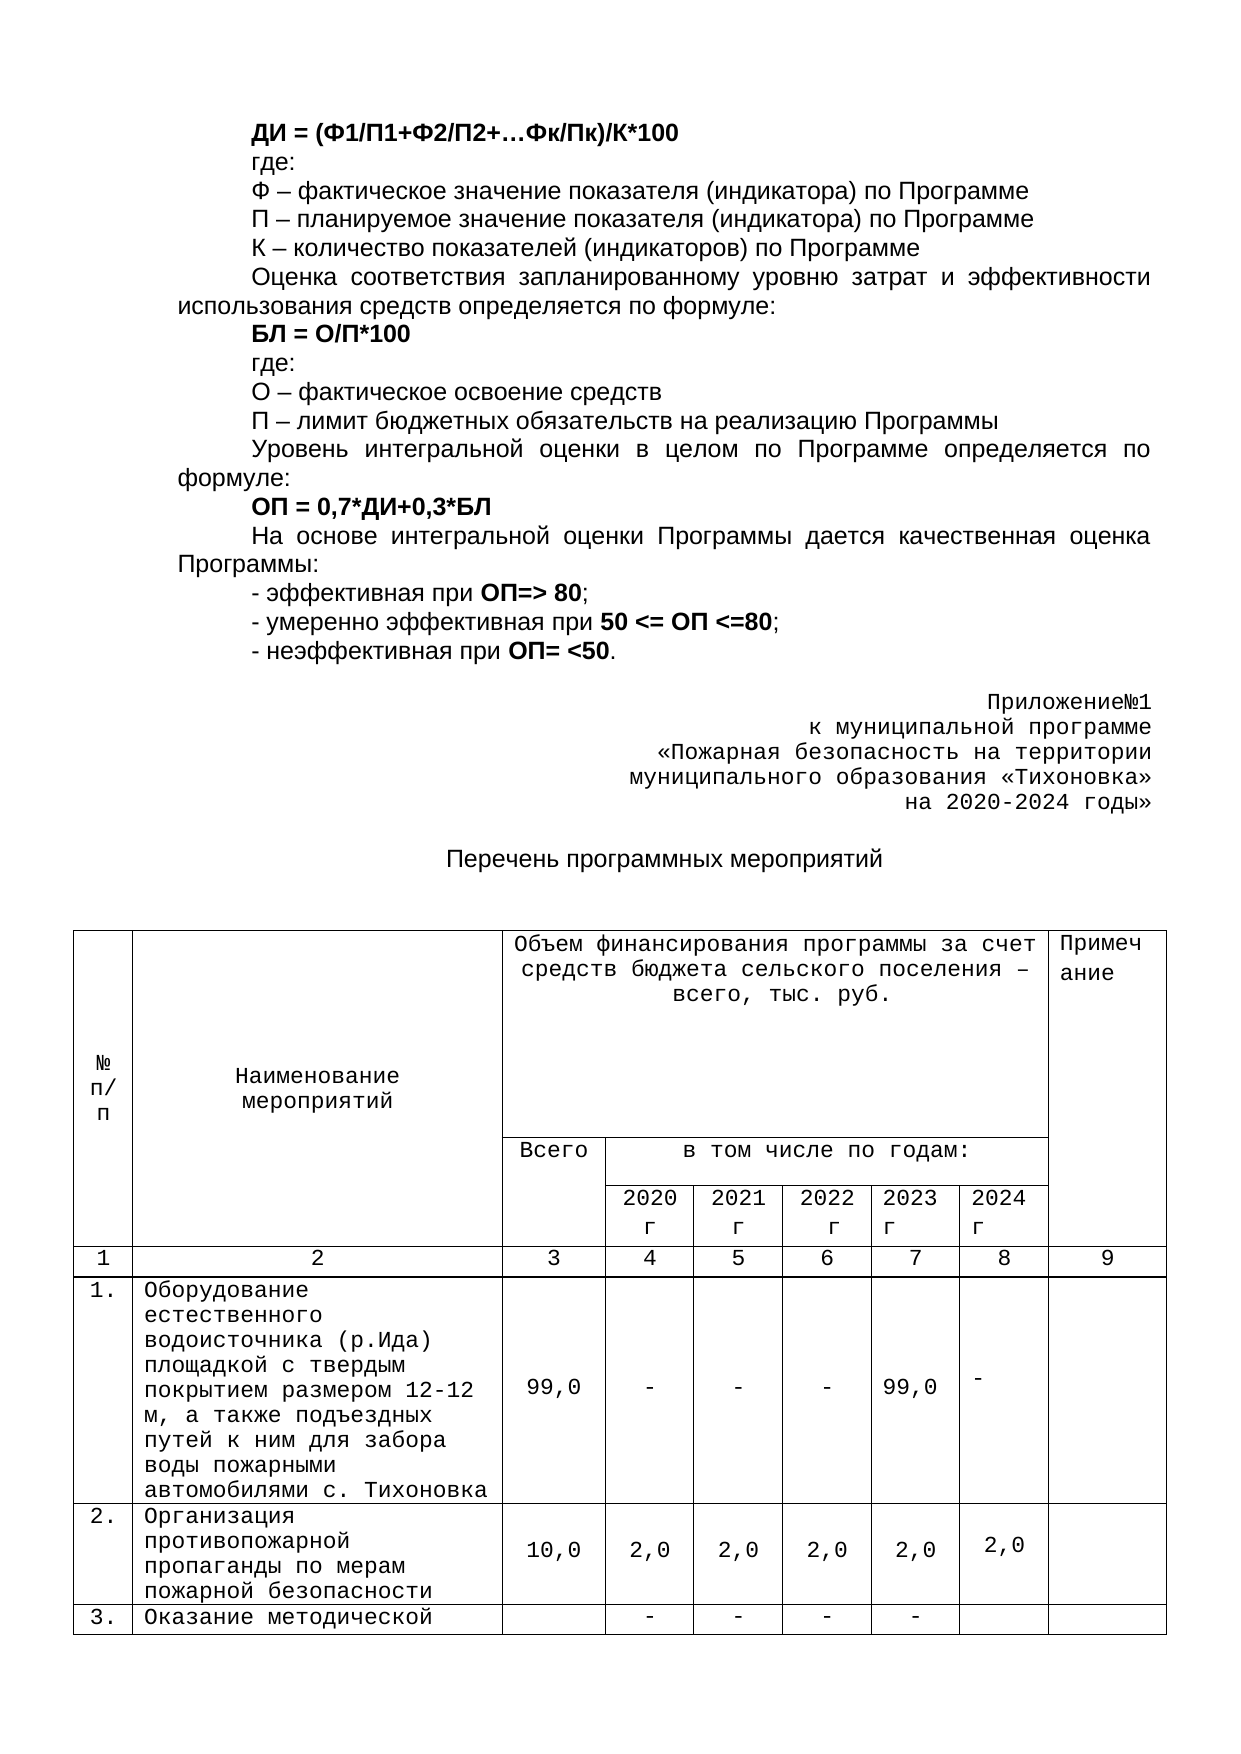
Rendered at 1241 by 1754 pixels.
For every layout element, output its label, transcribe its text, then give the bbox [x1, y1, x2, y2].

text «Пожарная безопасность на территории [177, 739, 1152, 764]
table_cell 2,0 [783, 1504, 871, 1603]
text муниципального образования «Тихоновка» [177, 764, 1152, 789]
list ОП = 0,7*ДИ+0,3*БЛ [177, 492, 1152, 521]
table_cell 4 [606, 1247, 693, 1276]
list Перечень программных мероприятий [177, 844, 1152, 873]
table_header Наименование мероприятий [133, 931, 502, 1246]
table_cell 2022 г [783, 1186, 871, 1246]
table_cell [1049, 1504, 1166, 1603]
table_cell 7 [872, 1247, 959, 1276]
table_cell 2,0 [606, 1504, 693, 1603]
table_cell 2,0 [872, 1504, 959, 1603]
list На основе интегральной оценки Программы дается качественная оценка Программы: [177, 521, 1152, 578]
table_cell - [606, 1605, 693, 1634]
table_cell 9 [1049, 1247, 1166, 1276]
table_cell [1049, 1605, 1166, 1634]
table_cell 2,0 [694, 1504, 782, 1603]
table_cell 1. [74, 1278, 132, 1502]
list О – фактическое освоение средств [177, 377, 1152, 406]
subtitle к муниципальной программе [177, 714, 1152, 739]
table_cell Оборудование естественного водоисточника (р.Ида) площадкой с твердым покрытием размером 12-12 м, а также подъездных путей к ним для забора воды пожарными автомобилями с. Тихоновка [133, 1278, 502, 1502]
table_cell в том числе по годам: [606, 1138, 1048, 1185]
list Оценка соответствия запланированному уровню затрат и эффективности использования средств определяется по формуле: [177, 262, 1152, 319]
table_cell 8 [960, 1247, 1048, 1276]
table_header № п/п [74, 931, 132, 1246]
table_cell 3 [503, 1247, 605, 1276]
table_cell - [694, 1278, 782, 1502]
table_cell [1049, 1278, 1166, 1502]
table_cell - [503, 1605, 605, 1634]
list БЛ = О/П*100 [177, 319, 1152, 348]
table_cell - [783, 1605, 871, 1634]
table_header Объем финансирования программы за счет средств бюджета сельского поселения – всего, тыс. руб. [503, 931, 1048, 1137]
list П – планируемое значение показателя (индикатора) по Программе [177, 204, 1152, 233]
table_cell - [960, 1278, 1048, 1502]
list - неэффективная при ОП= <50. [177, 636, 1152, 664]
table_cell 2,0 [960, 1504, 1048, 1603]
table_cell - [872, 1605, 959, 1634]
table_header Примечание [1049, 931, 1166, 1246]
table_cell 2020 г [606, 1186, 693, 1246]
table_cell 3. [74, 1605, 132, 1634]
list Приложение№1 [177, 689, 1152, 714]
list где: [177, 147, 1152, 176]
table_cell 2 [133, 1247, 502, 1276]
table_cell 1 [74, 1247, 132, 1276]
table_cell - [960, 1605, 1048, 1634]
list - эффективная при ОП=> 80; [177, 578, 1152, 607]
table_cell 6 [783, 1247, 871, 1276]
table_cell 2021 г [694, 1186, 782, 1246]
table_cell 2023г [872, 1186, 959, 1246]
list Уровень интегральной оценки в целом по Программе определяется по формуле: [177, 434, 1152, 492]
table_cell 2024 г [960, 1186, 1048, 1246]
table_cell - [606, 1278, 693, 1502]
table_cell - [783, 1278, 871, 1502]
table_cell 99,0 [503, 1278, 605, 1502]
table_cell Организация противопожарной пропаганды по мерам пожарной безопасности [133, 1504, 502, 1603]
table_cell - [694, 1605, 782, 1634]
list - умеренно эффективная при 50 <= ОП <=80; [177, 607, 1152, 636]
table_cell 2. [74, 1504, 132, 1603]
table_cell 10,0 [503, 1504, 605, 1603]
list где: [177, 348, 1152, 377]
list К – количество показателей (индикаторов) по Программе [177, 233, 1152, 262]
text на 2020-2024 годы» [177, 789, 1152, 814]
table_cell 99,0 [872, 1278, 959, 1502]
list П – лимит бюджетных обязательств на реализацию Программы [177, 406, 1152, 434]
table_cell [133, 1605, 502, 1634]
list Ф – фактическое значение показателя (индикатора) по Программе [177, 176, 1152, 204]
table_cell 5 [694, 1247, 782, 1276]
list ДИ = (Ф1/П1+Ф2/П2+…Фк/Пк)/К*100 [177, 118, 1152, 147]
table_cell Всего [503, 1138, 605, 1246]
